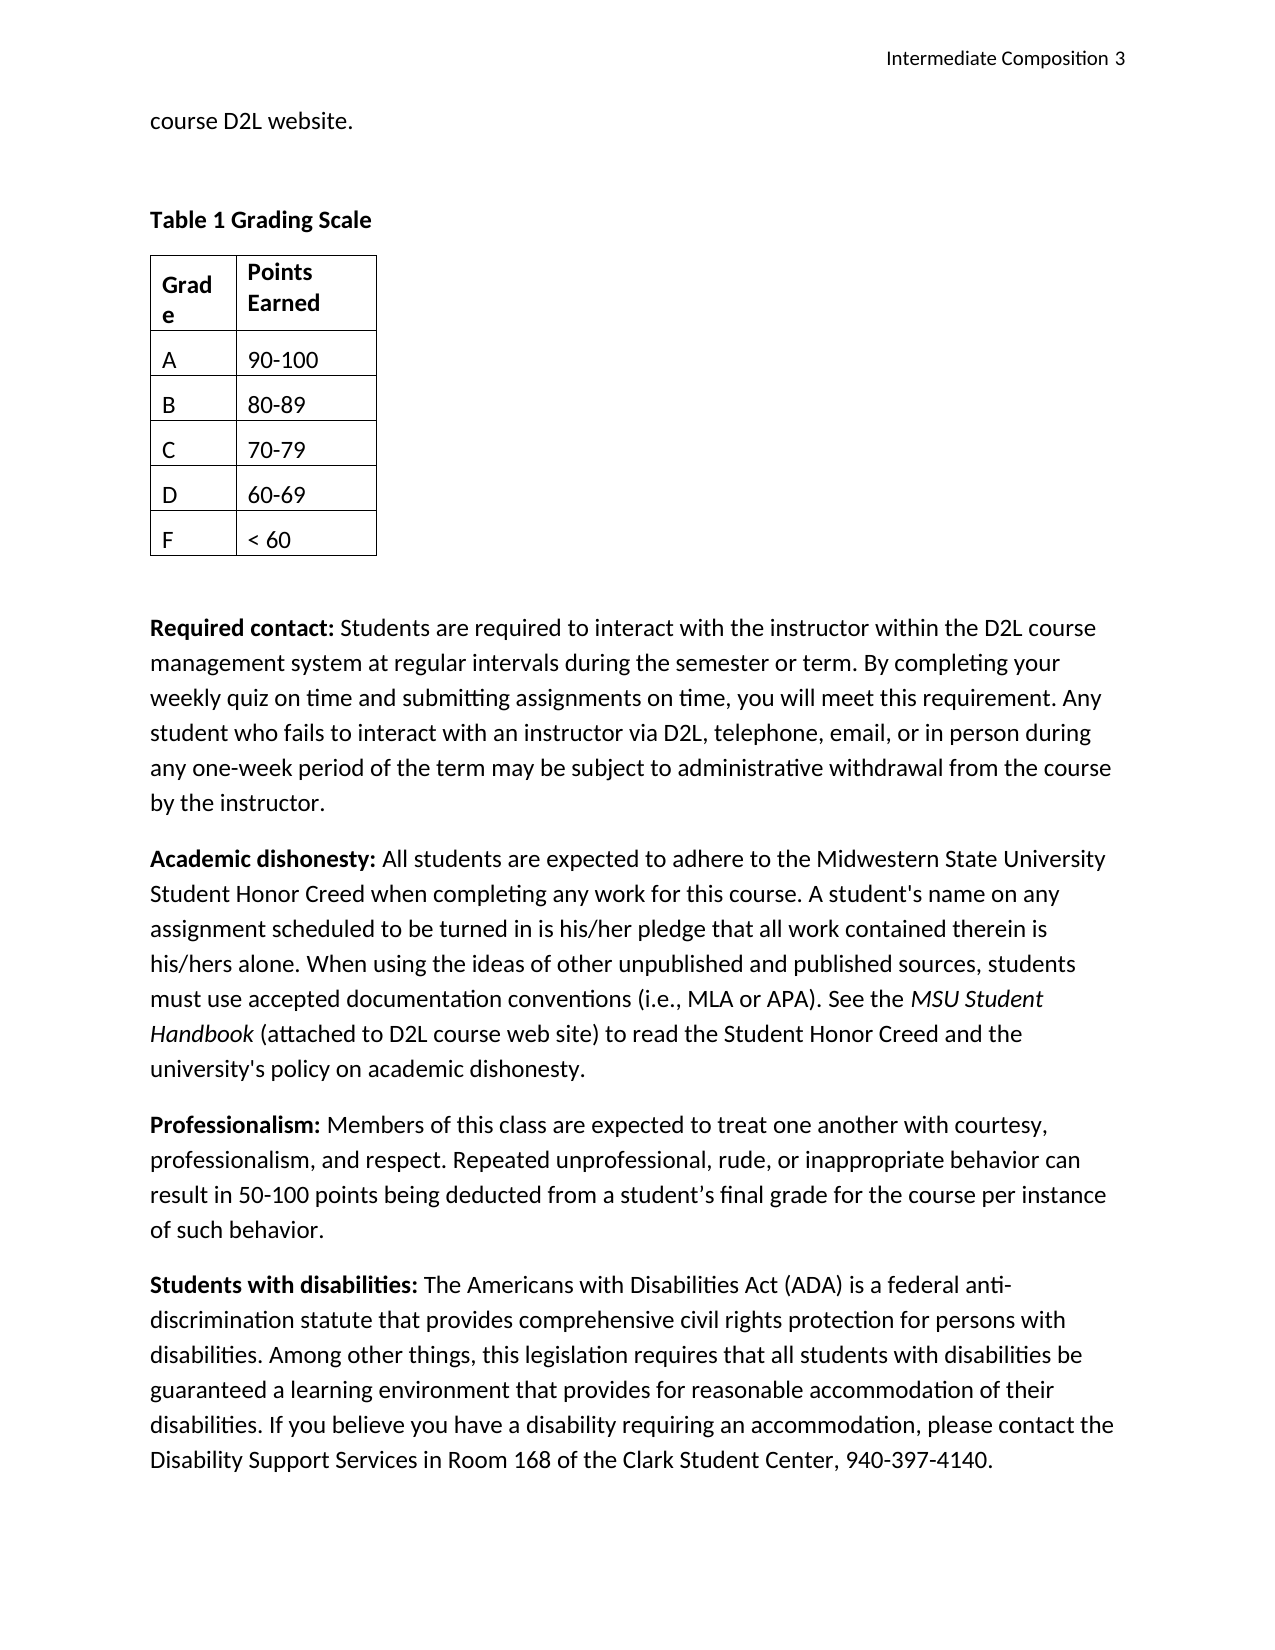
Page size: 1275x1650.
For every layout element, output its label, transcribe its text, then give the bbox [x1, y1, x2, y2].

text Required contact: Students are required to interact with the instructor within the D2L course management system at regular intervals during the semester or term. By completing your weekly quiz on time and submitting assignments on time, you will meet this requirement. Any student who fails to interact with an instructor via D2L, telephone, email, or in person during any one-week period of the term may be subject to administrative withdrawal from the course by the instructor. [150, 612, 1125, 818]
text Students with disabilities: The Americans with Disabilities Act (ADA) is a federal anti-discrimination statute that provides comprehensive civil rights protection for persons with disabilities. Among other things, this legislation requires that all students with disabilities be guaranteed a learning environment that provides for reasonable accommodation of their disabilities. If you believe you have a disability requiring an accommodation, please contact the Disability Support Services in Room 168 of the Clark Student Center, 940-397-4140. [150, 1269, 1125, 1475]
table_cell 80-89 [237, 376, 376, 420]
text Academic dishonesty: All students are expected to adhere to the Midwestern State University Student Honor Creed when completing any work for this course. A student's name on any assignment scheduled to be turned in is his/her pledge that all work contained therein is his/hers alone. When using the ideas of other unpublished and published sources, students must use accepted documentation conventions (i.e., MLA or APA). See the MSU Student Handbook (attached to D2L course web site) to read the Student Honor Creed and the university's policy on academic dishonesty. [150, 843, 1125, 1083]
table_cell C [151, 421, 236, 465]
table_cell D [151, 466, 236, 510]
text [150, 105, 1125, 136]
text Table 1 Grading Scale [150, 204, 1125, 234]
table_cell 90-100 [237, 331, 376, 375]
table_header Points Earned [237, 256, 376, 330]
text Professionalism: Members of this class are expected to treat one another with courtesy, professionalism, and respect. Repeated unprofessional, rude, or inappropriate behavior can result in 50-100 points being deducted from a student’s final grade for the course per instance of such behavior. [150, 1109, 1125, 1244]
table_cell 60-69 [237, 466, 376, 510]
table_cell 70-79 [237, 421, 376, 465]
table_cell < 60 [237, 511, 376, 555]
table_cell F [151, 511, 236, 555]
table_header Grade [151, 256, 236, 330]
table_cell B [151, 376, 236, 420]
table_cell A [151, 331, 236, 375]
